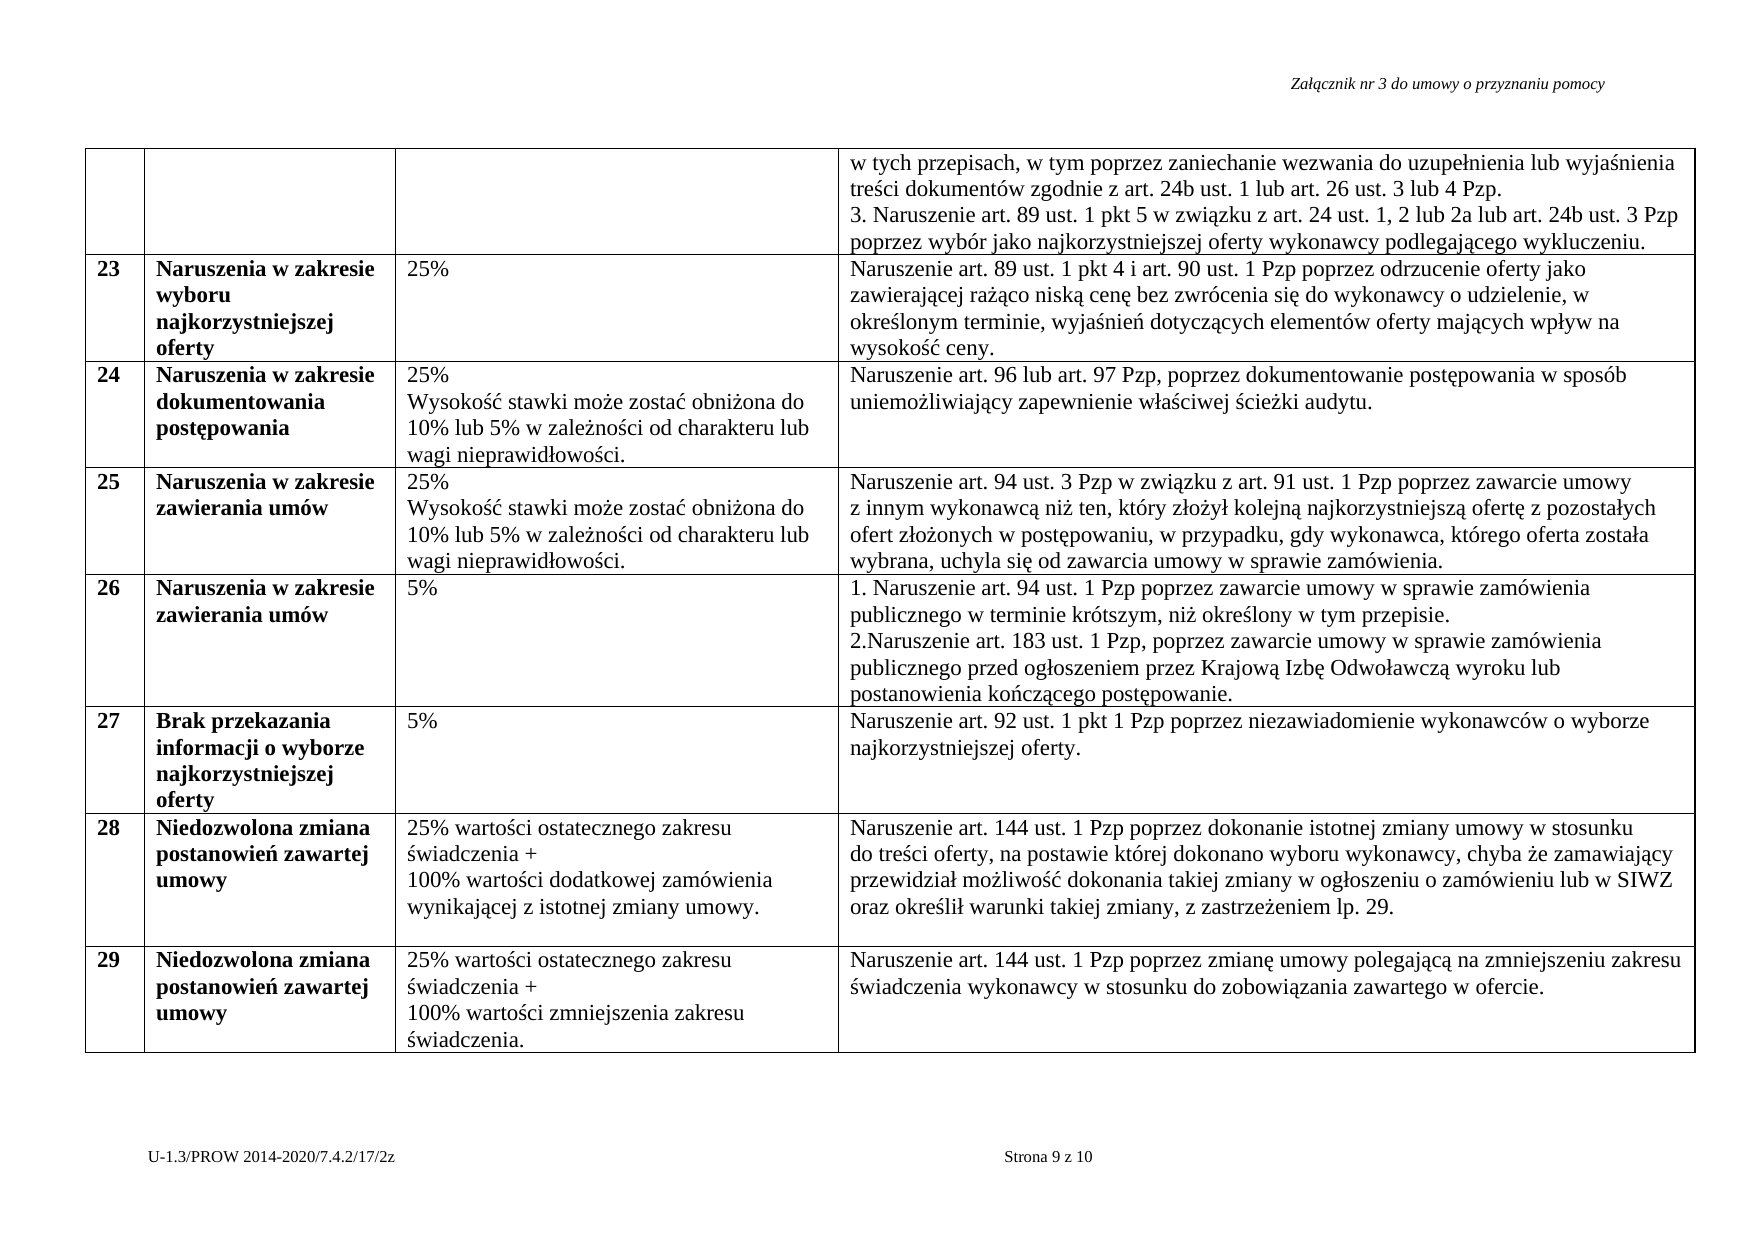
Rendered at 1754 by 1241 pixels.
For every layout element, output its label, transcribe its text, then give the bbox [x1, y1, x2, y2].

table_cell 23 [86, 255, 144, 361]
table_cell 1. Naruszenie art. 94 ust. 1 Pzp poprzez zawarcie umowy w sprawie zamówienia publicznego w terminie krótszym, niż określony w tym przepisie. 2.Naruszenie art. 183 ust. 1 Pzp, poprzez zawarcie umowy w sprawie zamówienia publicznego przed ogłoszeniem przez Krajową Izbę Odwoławczą wyroku lub postanowienia kończącego postępowanie. [839, 575, 1694, 706]
table_cell 5% [396, 575, 838, 706]
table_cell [839, 149, 1694, 254]
table_cell Naruszenia w zakresie zawierania umów [145, 575, 395, 706]
table_cell 25% Wysokość stawki może zostać obniżona do 10% lub 5% w zależności od charakteru lub wagi nieprawidłowości. [396, 468, 838, 573]
table_cell Niedozwolona zmiana postanowień zawartej umowy [145, 947, 395, 1052]
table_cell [145, 149, 395, 254]
table_cell Niedozwolona zmiana postanowień zawartej umowy [145, 814, 395, 946]
table_cell 28 [86, 814, 144, 946]
table_cell 29 [86, 947, 144, 1052]
table_cell Naruszenie art. 92 ust. 1 pkt 1 Pzp poprzez niezawiadomienie wykonawców o wyborze najkorzystniejszej oferty. [839, 707, 1694, 813]
table_cell Naruszenia w zakresie zawierania umów [145, 468, 395, 573]
table_cell Naruszenia w zakresie wyboru najkorzystniejszej oferty [145, 255, 395, 361]
table_cell Brak przekazania informacji o wyborze najkorzystniejszej oferty [145, 707, 395, 813]
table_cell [396, 149, 838, 254]
table_cell 22 [86, 149, 144, 254]
table_cell Naruszenie art. 89 ust. 1 pkt 4 i art. 90 ust. 1 Pzp poprzez odrzucenie oferty jako zawierającej rażąco niską cenę bez zwrócenia się do wykonawcy o udzielenie, w określonym terminie, wyjaśnień dotyczących elementów oferty mających wpływ na wysokość ceny. [839, 255, 1694, 361]
table_cell 25% wartości ostatecznego zakresu świadczenia + 100% wartości dodatkowej zamówienia wynikającej z istotnej zmiany umowy. [396, 814, 838, 946]
table_cell 24 [86, 362, 144, 467]
table_cell Naruszenie art. 144 ust. 1 Pzp poprzez zmianę umowy polegającą na zmniejszeniu zakresu świadczenia wykonawcy w stosunku do zobowiązania zawartego w ofercie. [839, 947, 1694, 1052]
table_cell 25 [86, 468, 144, 573]
table_cell Naruszenia w zakresie dokumentowania postępowania [145, 362, 395, 467]
table_cell Naruszenie art. 144 ust. 1 Pzp poprzez dokonanie istotnej zmiany umowy w stosunku do treści oferty, na postawie której dokonano wyboru wykonawcy, chyba że zamawiający przewidział możliwość dokonania takiej zmiany w ogłoszeniu o zamówieniu lub w SIWZ oraz określił warunki takiej zmiany, z zastrzeżeniem lp. 29. [839, 814, 1694, 946]
table_cell 5% [396, 707, 838, 813]
table_cell 25% Wysokość stawki może zostać obniżona do 10% lub 5% w zależności od charakteru lub wagi nieprawidłowości. [396, 362, 838, 467]
table_cell 27 [86, 707, 144, 813]
table_cell 25% wartości ostatecznego zakresu świadczenia + 100% wartości zmniejszenia zakresu świadczenia. [396, 947, 838, 1052]
table_cell Naruszenie art. 94 ust. 3 Pzp w związku z art. 91 ust. 1 Pzp poprzez zawarcie umowy z innym wykonawcą niż ten, który złożył kolejną najkorzystniejszą ofertę z pozostałych ofert złożonych w postępowaniu, w przypadku, gdy wykonawca, którego oferta została wybrana, uchyla się od zawarcia umowy w sprawie zamówienia. [839, 468, 1694, 573]
table_cell 25% [396, 255, 838, 361]
table_cell Naruszenie art. 96 lub art. 97 Pzp, poprzez dokumentowanie postępowania w sposób uniemożliwiający zapewnienie właściwej ścieżki audytu. [839, 362, 1694, 467]
table_cell 26 [86, 575, 144, 706]
